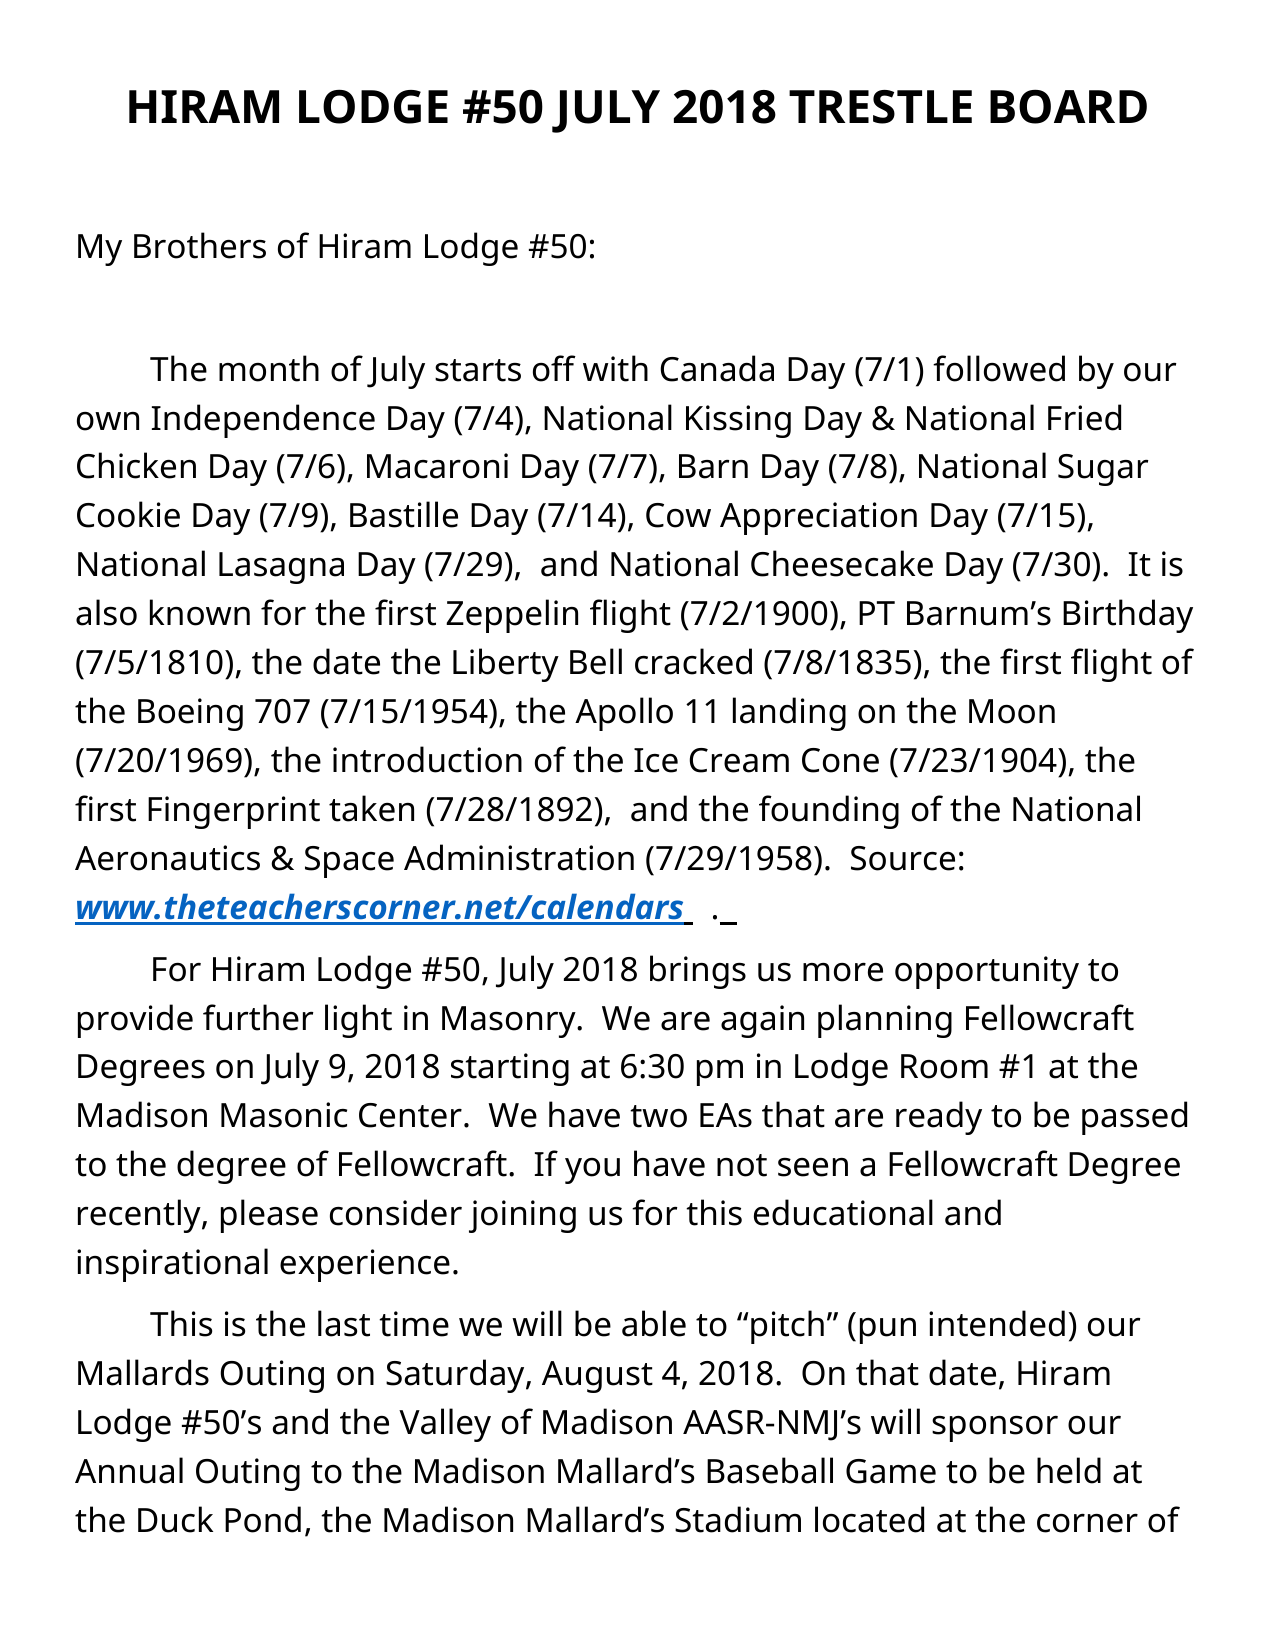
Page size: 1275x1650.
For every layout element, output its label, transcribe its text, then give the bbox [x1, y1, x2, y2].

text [75, 1301, 1200, 1542]
text For Hiram Lodge #50, July 2018 brings us more opportunity to provide further light in Masonry. We are again planning Fellowcraft Degrees on July 9, 2018 starting at 6:30 pm in Lodge Room #1 at the Madison Masonic Center. We have two EAs that are ready to be passed to the degree of Fellowcraft. If you have not seen a Fellowcraft Degree recently, please consider joining us for this educational and inspirational experience. [75, 945, 1200, 1284]
text My Brothers of Hiram Lodge #50: [75, 222, 1200, 268]
text HIRAM LODGE #50 JULY 2018 TRESTLE BOARD [75, 75, 1200, 137]
text The month of July starts off with Canada Day (7/1) followed by our own Independence Day (7/4), National Kissing Day & National Fried Chicken Day (7/6), Macaroni Day (7/7), Barn Day (7/8), National Sugar Cookie Day (7/9), Bastille Day (7/14), Cow Appreciation Day (7/15), National Lasagna Day (7/29), and National Cheesecake Day (7/30). It is also known for the first Zeppelin flight (7/2/1900), PT Barnum’s Birthday (7/5/1810), the date the Liberty Bell cracked (7/8/1835), the first flight of the Boeing 707 (7/15/1954), the Apollo 11 landing on the Moon (7/20/1969), the introduction of the Ice Cream Cone (7/23/1904), the first Fingerprint taken (7/28/1892), and the founding of the National Aeronautics & Space Administration (7/29/1958). Source: www.theteacherscorner.net/calendars . [75, 345, 1200, 929]
